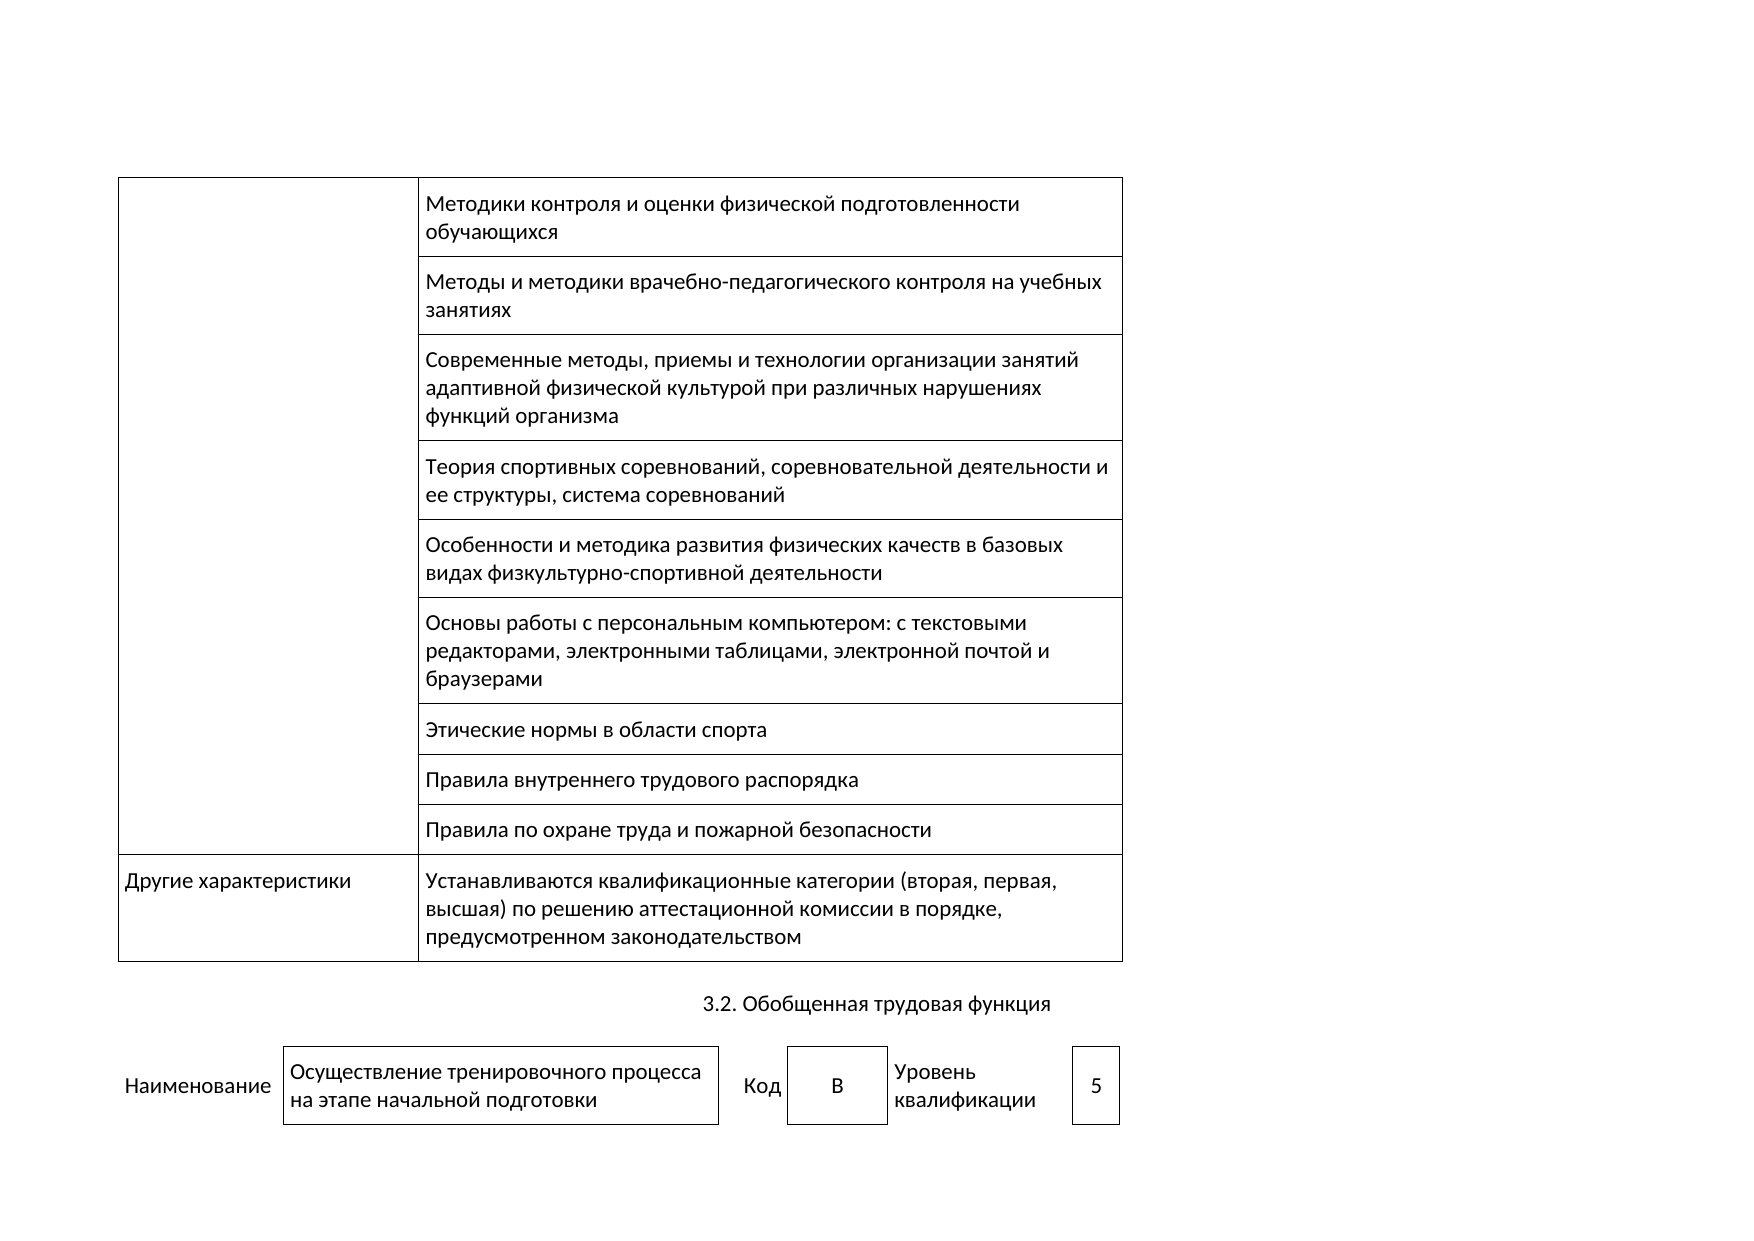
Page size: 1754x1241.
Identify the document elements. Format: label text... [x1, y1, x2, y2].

table_cell Другие характеристики [119, 855, 418, 961]
table_header Код [719, 1046, 787, 1124]
table_cell Основы работы с персональным компьютером: с текстовыми редакторами, электронными таблицами, электронной почтой и браузерами [419, 598, 1122, 703]
table_cell Особенности и методика развития физических качеств в базовых видах физкультурно-спортивной деятельности [419, 520, 1122, 597]
table_cell Методики контроля и оценки физической подготовленности обучающихся [419, 178, 1122, 256]
table_cell Устанавливаются квалификационные категории (вторая, первая, высшая) по решению аттестационной комиссии в порядке, предусмотренном законодательством [419, 855, 1122, 961]
text 3.2. Обобщенная трудовая функция [118, 989, 1636, 1018]
table_cell Современные методы, приемы и технологии организации занятий адаптивной физической культурой при различных нарушениях функций организма [419, 335, 1122, 440]
table_header Наименование [118, 1046, 283, 1124]
table_cell Этические нормы в области спорта [419, 704, 1122, 753]
table_cell Правила по охране труда и пожарной безопасности [419, 805, 1122, 854]
table_header Осуществление тренировочного процесса на этапе начальной подготовки [284, 1047, 718, 1124]
table_cell Правила внутреннего трудового распорядка [419, 755, 1122, 804]
table_header 5 [1073, 1047, 1119, 1124]
table_cell Методы и методики врачебно-педагогического контроля на учебных занятиях [419, 257, 1122, 334]
table_header B [788, 1047, 887, 1124]
table_header Уровень квалификации [888, 1046, 1072, 1124]
table_cell Теория спортивных соревнований, соревновательной деятельности и ее структуры, система соревнований [419, 441, 1122, 518]
